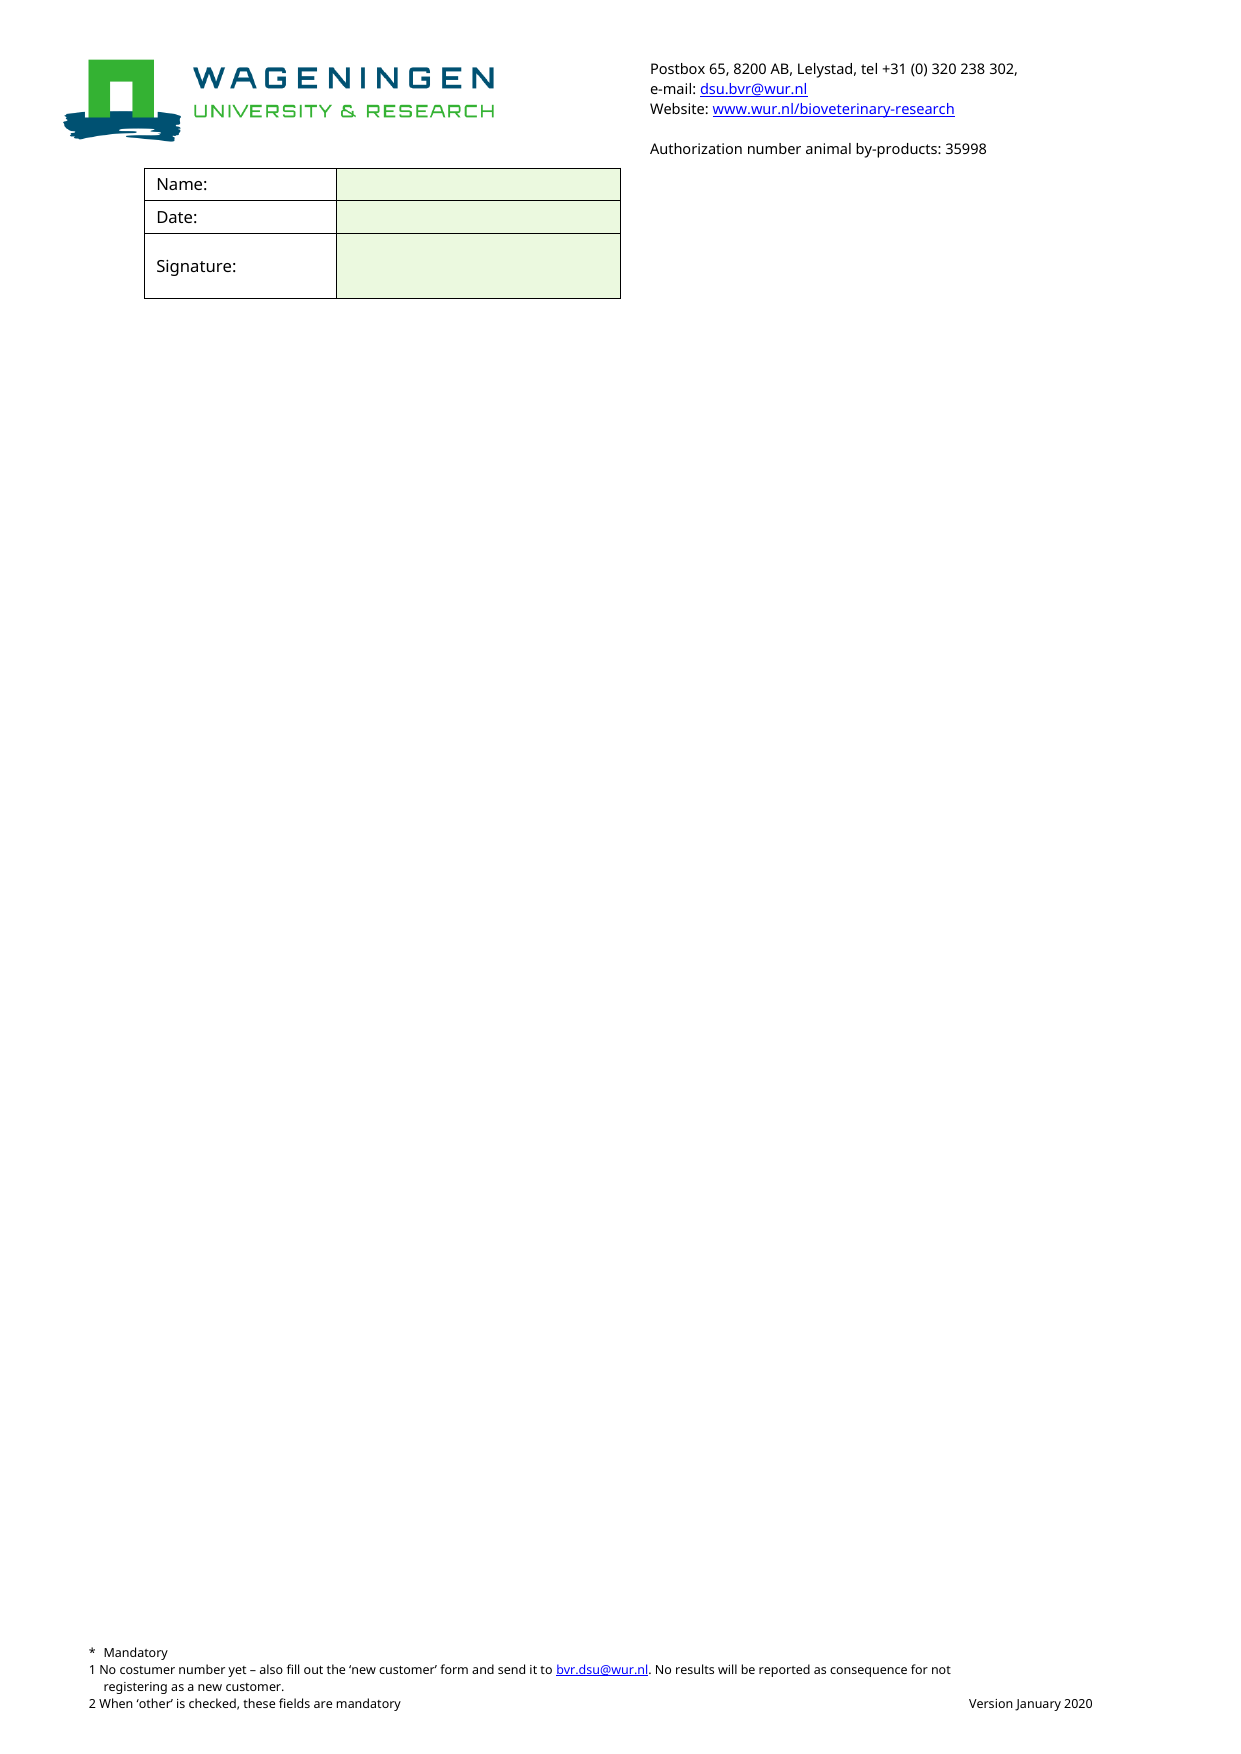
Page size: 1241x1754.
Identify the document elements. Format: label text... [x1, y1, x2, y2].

table_header [337, 169, 620, 200]
table_cell Signature: [145, 234, 336, 298]
table_cell [337, 201, 620, 233]
table_header Name: [145, 169, 336, 200]
picture [38, 18, 544, 168]
table_cell [337, 234, 620, 298]
table_cell Date: [145, 201, 336, 233]
